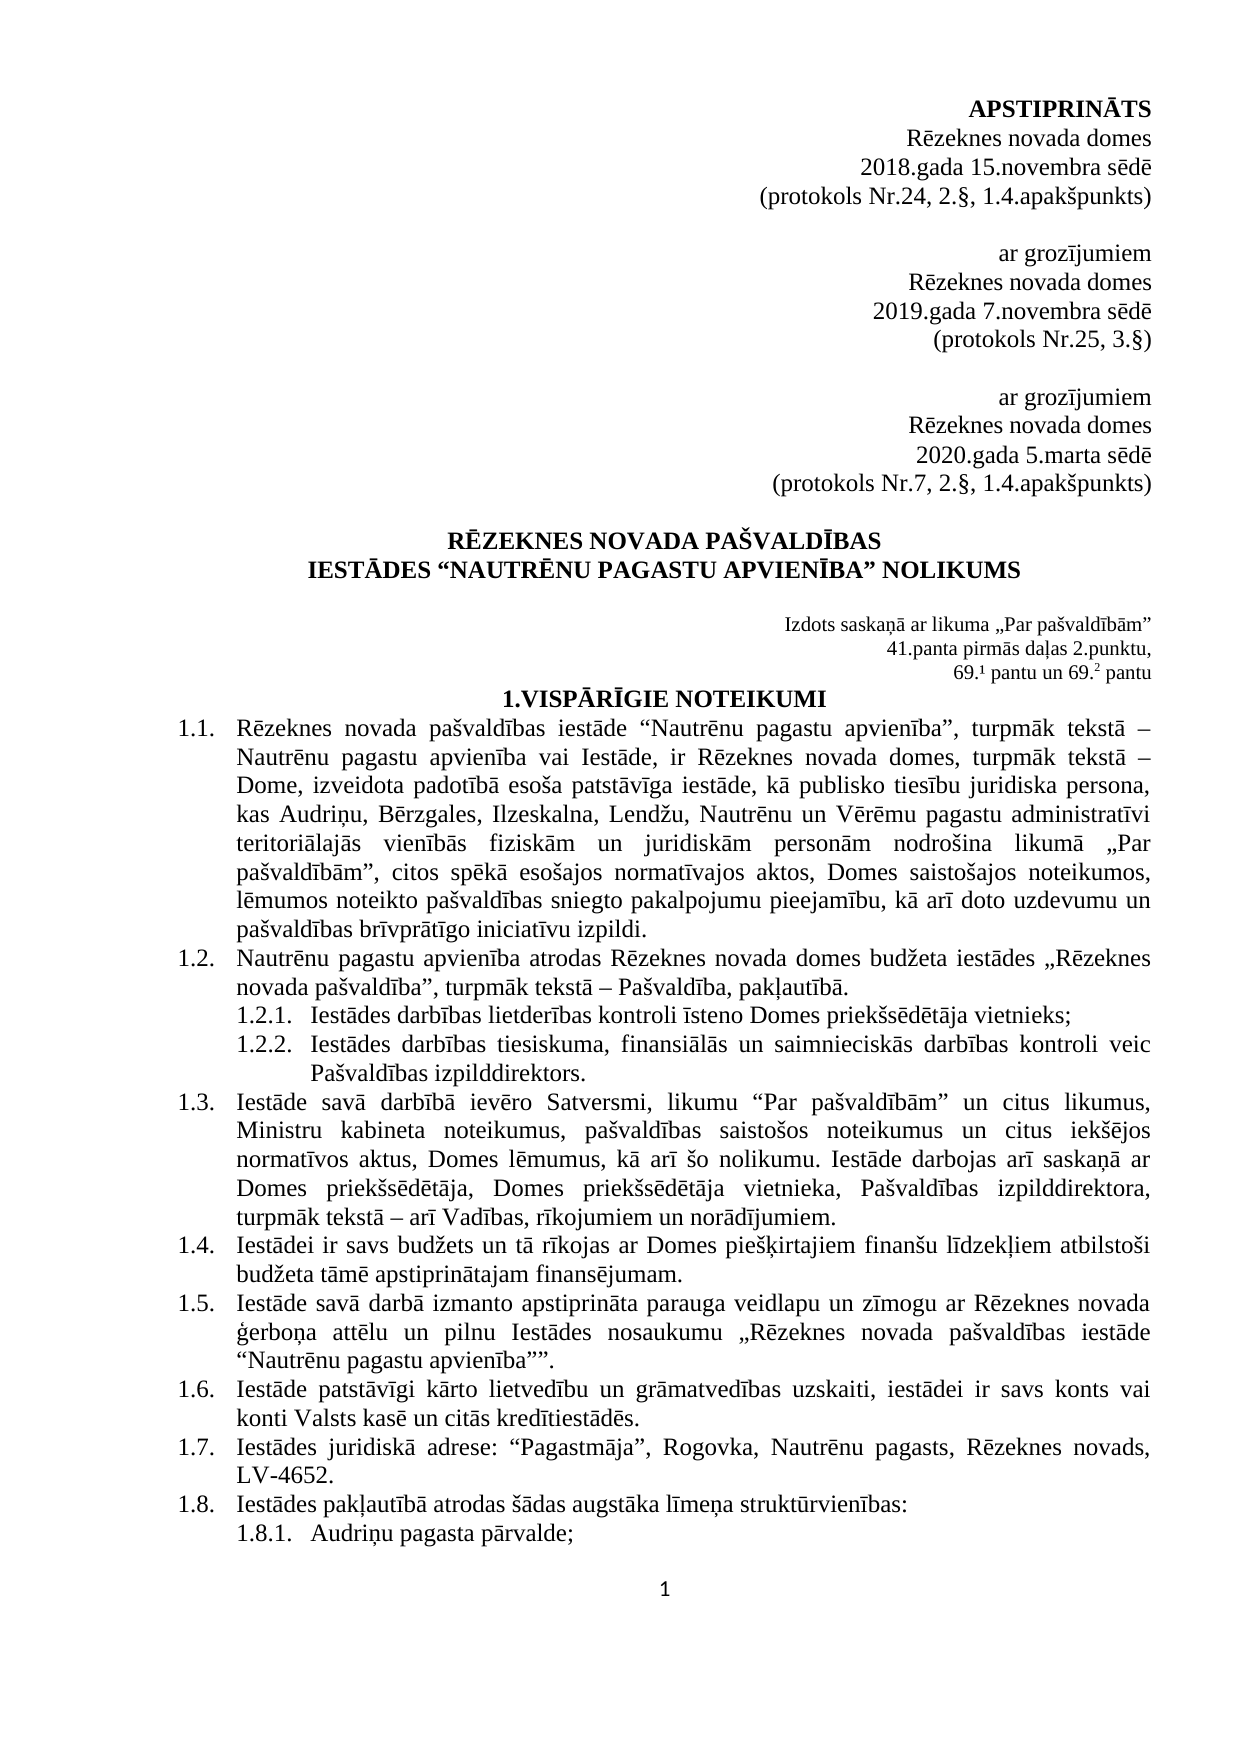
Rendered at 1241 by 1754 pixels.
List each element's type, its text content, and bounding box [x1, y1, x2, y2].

text IESTĀDES “NAUTRĒNU PAGASTU APVIENĪBA” [177, 555, 1152, 583]
list Rēzeknes novada pašvaldības iestāde “Nautrēnu pagastu apvienība”, turpmāk tekstā – Nautrēnu pagastu apvienība vai Iestāde, ir Rēzeknes novada domes, turpmāk tekstā – Dome, izveidota padotībā esoša patstāvīga iestāde, kā publisko tiesību juridiska persona, kas Audriņu, Bērzgales, Ilzeskalna, Lendžu, Nautrēnu un Vērēmu pagastu administratīvi teritoriālajās vienībās fiziskām un juridiskām personām nodrošina likumā „Par pašvaldībām”, citos spēkā esošajos normatīvajos aktos, Domes saistošajos noteikumos, lēmumos noteikto pašvaldības sniegto pakalpojumu pieejamību, kā arī doto uzdevumu un pašvaldības brīvprātīgo iniciatīvu izpildi. [177, 713, 1152, 943]
list Iestādes juridiskā adrese: “Pagastmāja”, Rogovka, Nautrēnu pagasts, Rēzeknes novads, LV-4652. [177, 1432, 1152, 1489]
text ar grozījumiem [177, 238, 1152, 267]
list Iestāde savā darbā izmanto apstiprināta parauga veidlapu un zīmogu ar Rēzeknes novada ģerboņa attēlu un pilnu Iestādes nosaukumu „Rēzeknes novada pašvaldības iestāde “Nautrēnu pagastu apvienība””. [177, 1288, 1152, 1374]
text ar grozījumiem [177, 382, 1152, 411]
text Rēzeknes novada domes [819, 411, 1152, 440]
list Audriņu pagasta pārvalde; [236, 1518, 1152, 1547]
text 1.VISPĀRĪGIE NOTEIKUMI [177, 684, 1152, 713]
list Iestādei ir savs budžets un tā rīkojas ar Domes piešķirtajiem finanšu līdzekļiem atbilstoši budžeta tāmē apstiprinātajam finansējumam. [177, 1231, 1152, 1288]
text ( Nr.24, 2.§, 1.4.apakšpunkts) [177, 181, 1152, 209]
text RĒZEKNES NOVADA PAŠVALDĪBAS [177, 526, 1152, 555]
text 2018.gada 15.novembra sēdē [177, 152, 1152, 181]
text 2019.gada 7.novembra sēdē [177, 296, 1152, 324]
text 41.panta pirmās daļas 2.punktu, [177, 636, 1152, 660]
list Iestāde patstāvīgi kārto lietvedību un grāmatvedības uzskaiti, iestādei ir savs konts vai konti Valsts kasē un citās kredītiestādēs. [177, 1374, 1152, 1432]
text ( Nr.25, 3.§) [177, 324, 1152, 353]
text Rēzeknes novada domes [819, 267, 1152, 296]
text 2020.gada 5.marta sēdē [177, 440, 1152, 468]
list Nautrēnu pagastu apvienība atrodas Rēzeknes novada domes budžeta iestādes „Rēzeknes novada pašvaldība”, turpmāk tekstā – Pašvaldība, pakļautībā. [177, 943, 1152, 1001]
text 69.¹ pantu un 69.2 pantu [177, 660, 1152, 684]
list Iestādes darbības lietderības kontroli īsteno Domes priekšsēdētāja vietnieks; [236, 1001, 1152, 1029]
text APSTIPRINĀTS [177, 94, 1152, 123]
list Iestāde savā darbībā ievēro Satversmi, likumu “Par pašvaldībām” un citus likumus, Ministru kabineta noteikumus, pašvaldības saistošos noteikumus un citus iekšējos normatīvos aktus, Domes lēmumus, kā arī šo nolikumu. Iestāde darbojas arī saskaņā ar Domes priekšsēdētāja, Domes priekšsēdētāja vietnieka, Pašvaldības izpilddirektora, turpmāk tekstā – arī Vadības, rīkojumiem un norādījumiem. [177, 1087, 1152, 1231]
list Iestādes pakļautībā atrodas šādas augstāka līmeņa struktūrvienības: [177, 1489, 1152, 1518]
list Iestādes darbības tiesiskuma, finansiālās un saimnieciskās darbības kontroli veic Pašvaldības izpilddirektors. [236, 1029, 1152, 1087]
text Izdots saskaņā ar likuma „Par pašvaldībām” [177, 612, 1152, 636]
text Rēzeknes novada domes [177, 123, 1152, 152]
text ( Nr.7, 2.§, 1.4.apakšpunkts) [177, 468, 1152, 497]
